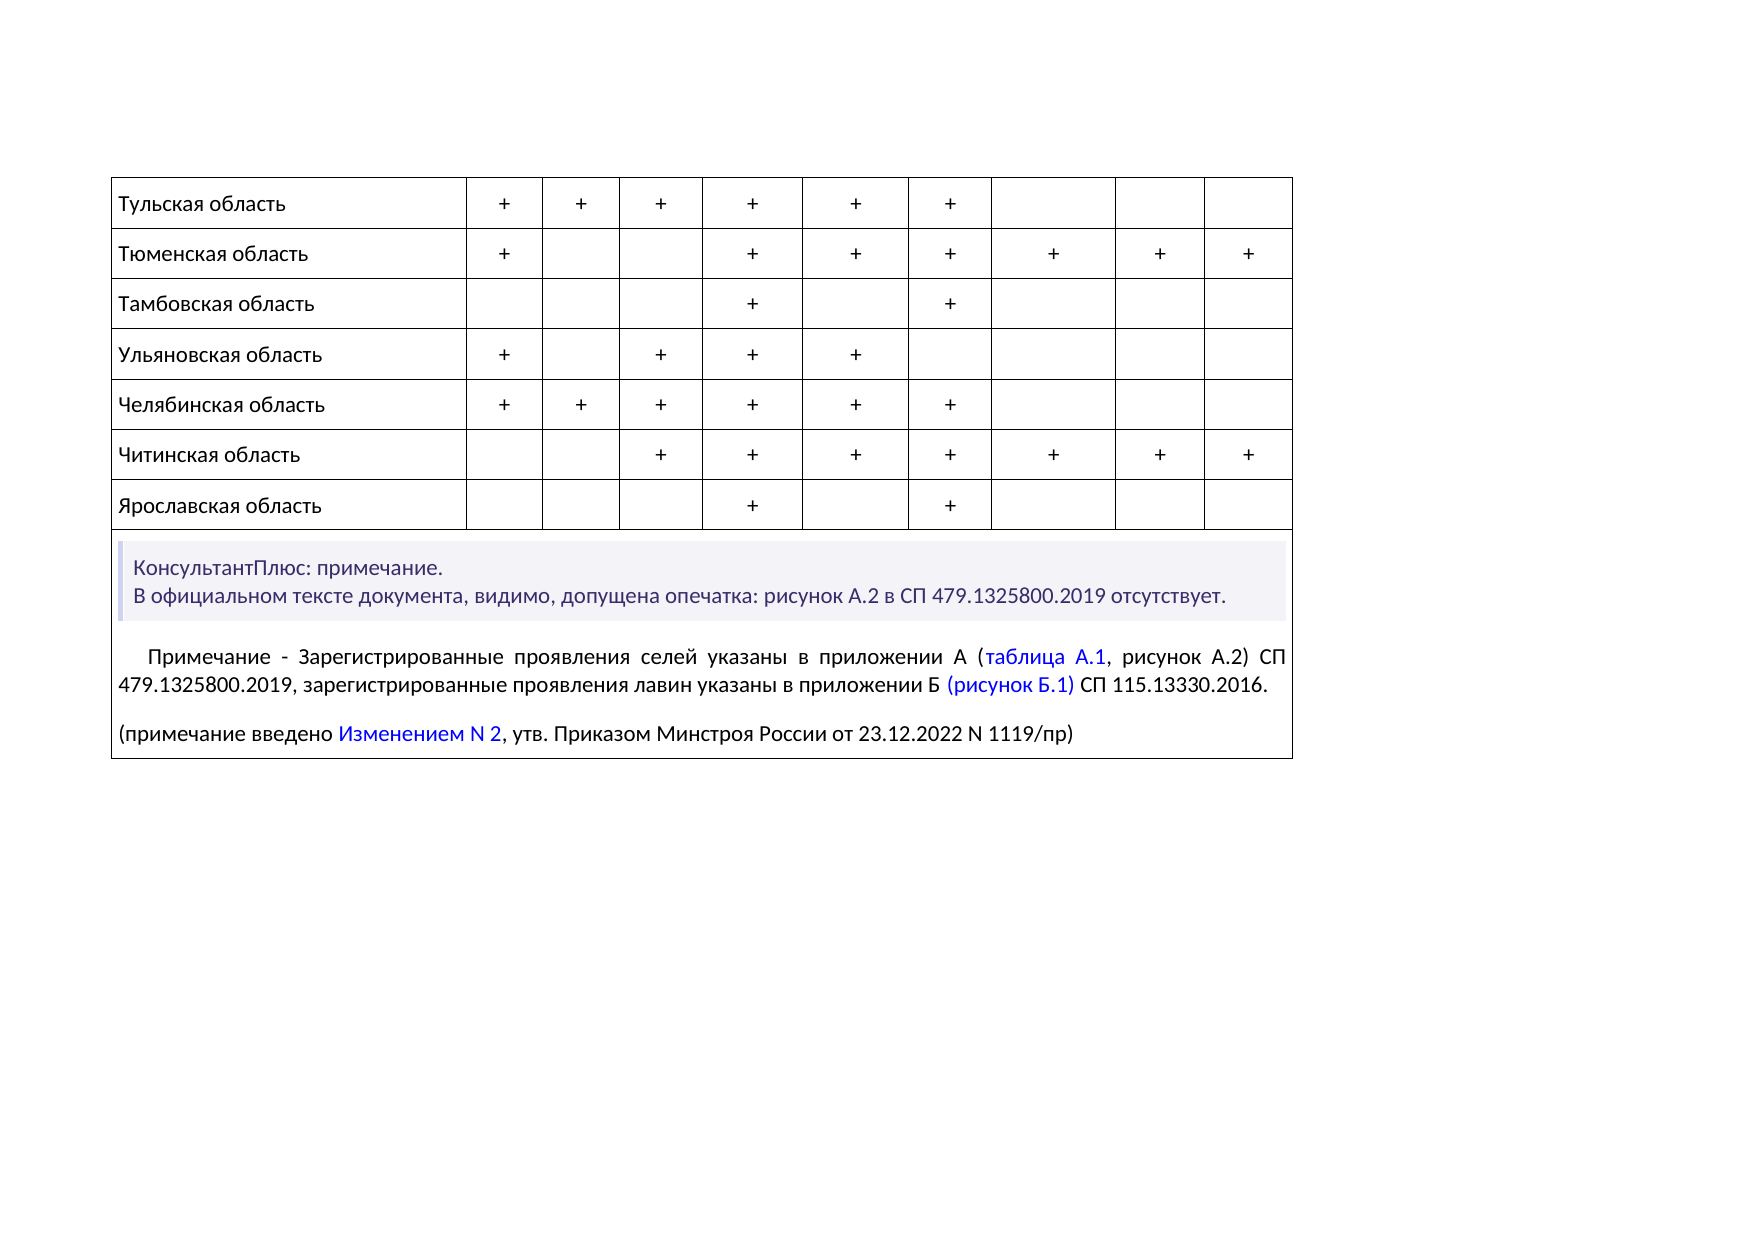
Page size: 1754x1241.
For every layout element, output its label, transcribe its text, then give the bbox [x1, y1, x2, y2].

table_cell + [909, 430, 991, 479]
table_cell [803, 480, 908, 529]
table_cell (примечание введено Изменением N 2, утв. Приказом Минстроя России от 23.12.2022 N 1119/пр) [112, 709, 1292, 758]
table_cell + [620, 430, 702, 479]
table_cell + [620, 178, 702, 227]
table_cell + [1116, 430, 1204, 479]
table_cell [1205, 279, 1292, 328]
table_cell [467, 480, 542, 529]
table_cell [1205, 480, 1292, 529]
table_cell + [1205, 430, 1292, 479]
table_cell Читинская область [112, 430, 466, 479]
table_cell + [467, 329, 542, 378]
table_cell Примечание - Зарегистрированные проявления селей указаны в приложении А (таблица А.1, рисунок А.2) СП 479.1325800.2019, зарегистрированные проявления лавин указаны в приложении Б (рисунок Б.1) СП 115.13330.2016. [112, 631, 1292, 709]
table_cell + [620, 329, 702, 378]
table_cell [543, 279, 619, 328]
table_cell + [467, 380, 542, 429]
table_cell [1116, 279, 1204, 328]
table_cell [467, 279, 542, 328]
table_cell [992, 279, 1115, 328]
table_cell + [909, 279, 991, 328]
table_cell + [703, 329, 802, 378]
table_cell + [703, 480, 802, 529]
table_cell [620, 229, 702, 278]
table_cell + [803, 178, 908, 227]
table_cell Тамбовская область [112, 279, 466, 328]
table_cell + [543, 178, 619, 227]
table_cell + [703, 380, 802, 429]
table_cell [1116, 178, 1204, 227]
table_cell + [992, 430, 1115, 479]
table_cell + [909, 380, 991, 429]
table_cell + [909, 178, 991, 227]
table_cell + [467, 178, 542, 227]
table_cell [543, 480, 619, 529]
table_cell + [703, 229, 802, 278]
table_cell [543, 430, 619, 479]
table_cell Тульская область [112, 178, 466, 227]
table_cell + [467, 229, 542, 278]
table_cell + [1116, 229, 1204, 278]
table_cell [1116, 329, 1204, 378]
table_cell [909, 329, 991, 378]
table_cell [112, 530, 1292, 631]
table_cell [803, 279, 908, 328]
table_cell + [803, 380, 908, 429]
table_cell + [620, 380, 702, 429]
table_cell + [909, 229, 991, 278]
table_cell + [803, 329, 908, 378]
table_cell Челябинская область [112, 380, 466, 429]
table_cell [992, 329, 1115, 378]
table_cell + [703, 279, 802, 328]
table_cell [467, 430, 542, 479]
table_cell [1116, 380, 1204, 429]
table_cell [543, 329, 619, 378]
table_cell [1205, 329, 1292, 378]
table_cell + [803, 430, 908, 479]
table_cell + [1205, 229, 1292, 278]
table_cell + [803, 229, 908, 278]
table_cell [992, 178, 1115, 227]
table_cell [543, 229, 619, 278]
table_cell + [992, 229, 1115, 278]
table_cell [992, 480, 1115, 529]
table_cell [1116, 480, 1204, 529]
table_cell [1205, 380, 1292, 429]
table_cell [992, 380, 1115, 429]
table_cell + [703, 178, 802, 227]
table_cell [620, 279, 702, 328]
table_cell Тюменская область [112, 229, 466, 278]
table_cell + [909, 480, 991, 529]
table_cell [1205, 178, 1292, 227]
table_cell Ярославская область [112, 480, 466, 529]
table_cell [620, 480, 702, 529]
table_cell + [543, 380, 619, 429]
table_cell Ульяновская область [112, 329, 466, 378]
table_cell + [703, 430, 802, 479]
